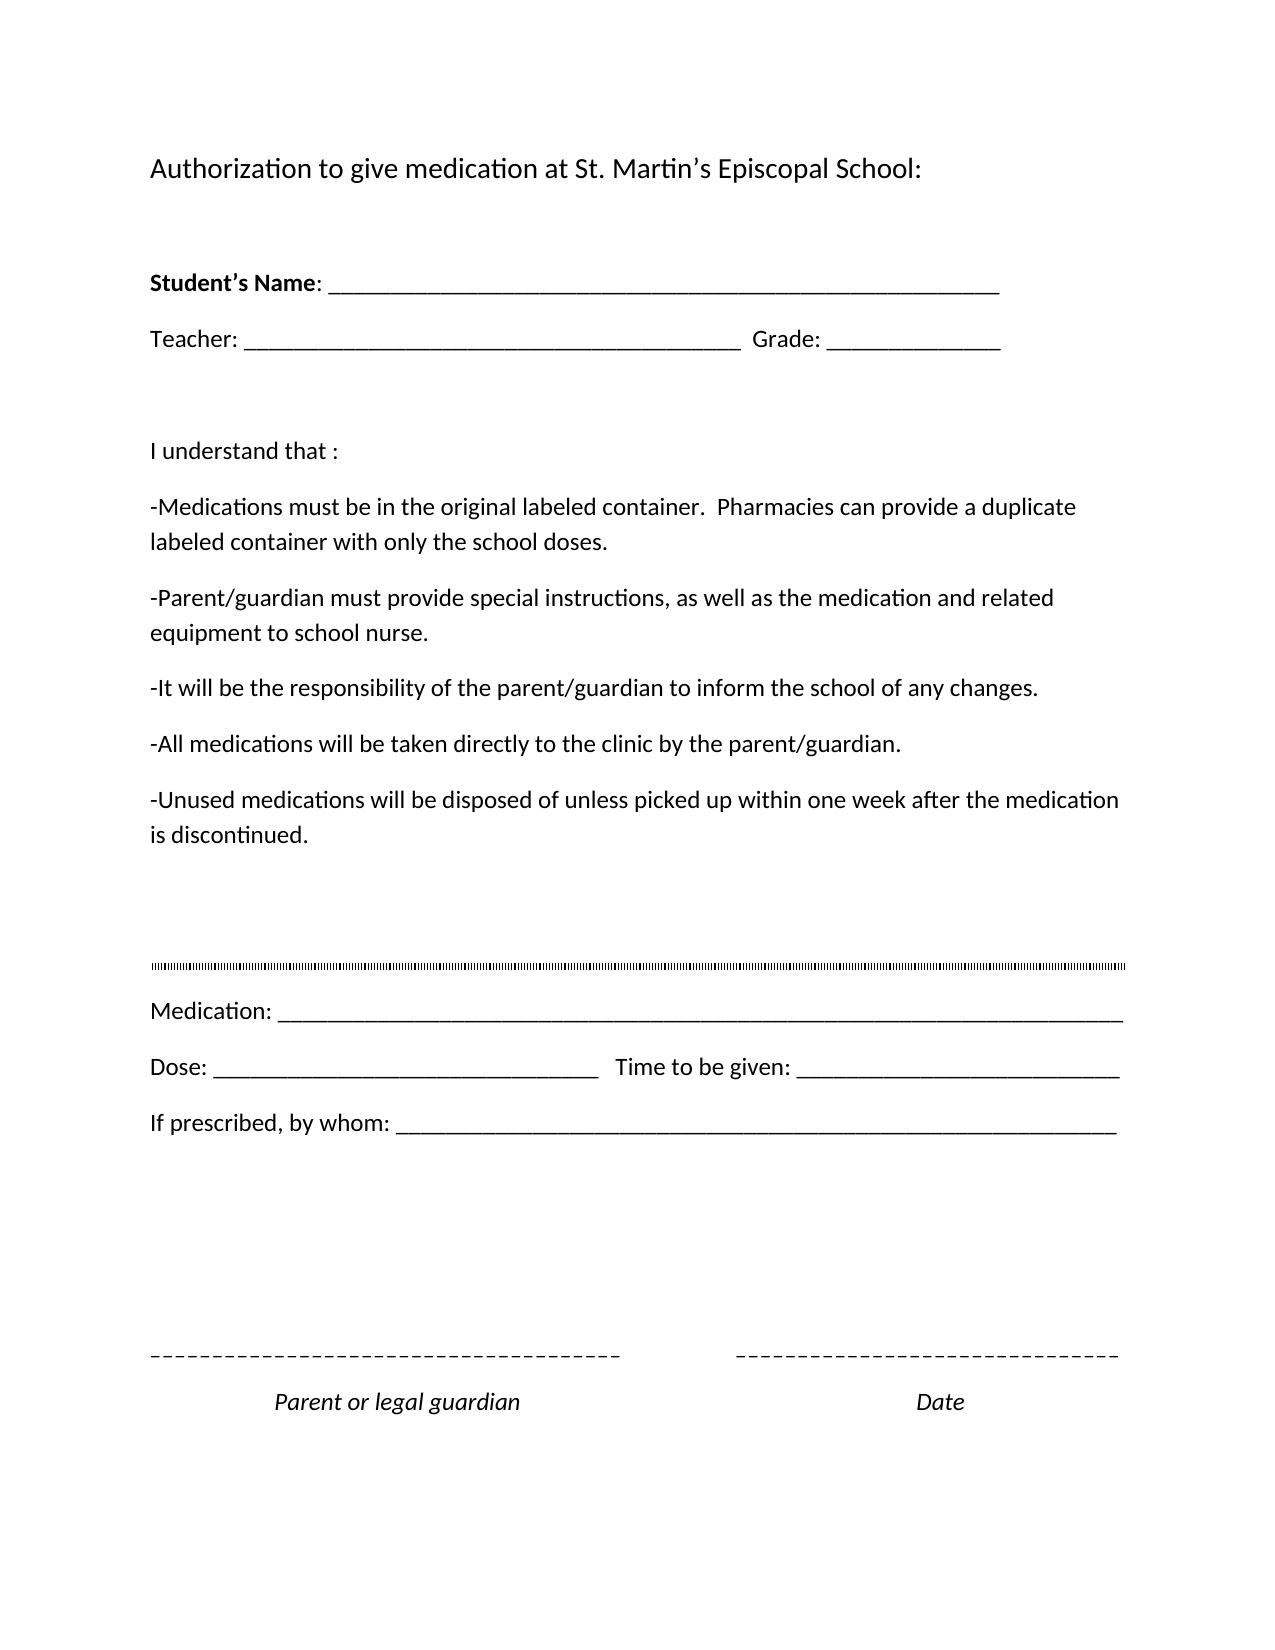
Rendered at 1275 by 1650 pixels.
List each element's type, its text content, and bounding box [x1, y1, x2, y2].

text -Medications must be in the original labeled container. Pharmacies can provide a duplicate labeled container with only the school doses. [150, 491, 1125, 556]
text ______________________________________ _______________________________ [150, 1330, 1125, 1361]
text I understand that : [150, 435, 1125, 466]
text Dose: _______________________________ Time to be given: __________________________ [150, 1051, 1125, 1081]
text -Unused medications will be disposed of unless picked up within one week after the medication is discontinued. [150, 784, 1125, 850]
text -It will be the responsibility of the parent/guardian to inform the school of any changes. [150, 673, 1125, 703]
text Student’s Name: ______________________________________________________ [150, 268, 1125, 298]
text Authorization to give medication at St. Martin’s Episcopal School: [150, 150, 1125, 186]
text Medication: ____________________________________________________________________ [150, 995, 1125, 1026]
text Teacher: ________________________________________ Grade: ______________ [150, 323, 1125, 354]
text -All medications will be taken directly to the clinic by the parent/guardian. [150, 728, 1125, 759]
text If prescribed, by whom: __________________________________________________________ [150, 1107, 1125, 1137]
text -Parent/guardian must provide special instructions, as well as the medication and related equipment to school nurse. [150, 582, 1125, 647]
text Parent or legal guardian Date [150, 1386, 1125, 1416]
